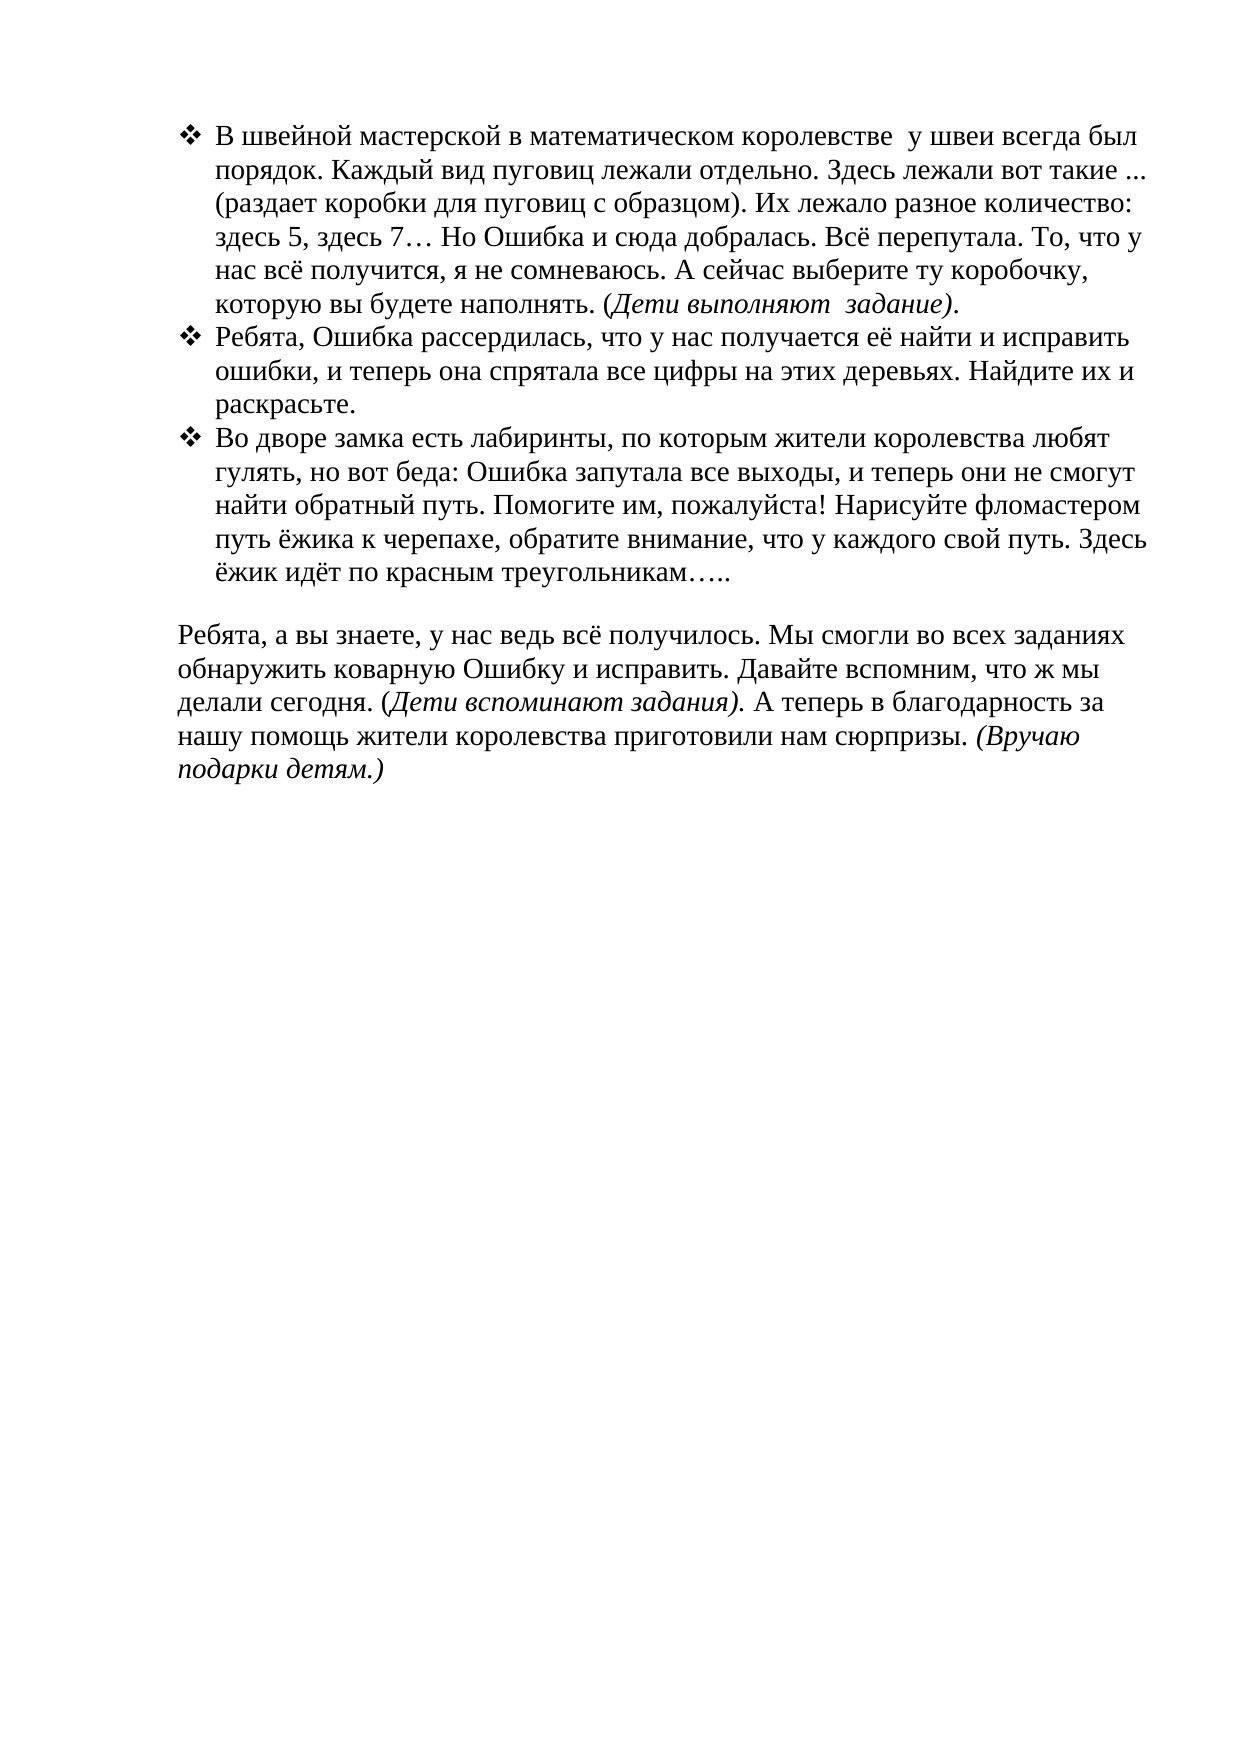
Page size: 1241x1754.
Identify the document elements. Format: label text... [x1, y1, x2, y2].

list Во дворе замка есть лабиринты, по которым жители королевства любят гулять, но вот беда: Ошибка запутала все выходы, и теперь они не смогут найти обратный путь. Помогите им, пожалуйста! Нарисуйте фломастером путь ёжика к черепахе, обратите внимание, что у каждого свой путь. Здесь ёжик идёт по красным треугольникам….. [177, 420, 1152, 588]
list В швейной мастерской в математическом королевстве у швеи всегда был порядок. Каждый вид пуговиц лежали отдельно. Здесь лежали вот такие ... (раздает коробки для пуговиц с образцом). Их лежало разное количество: здесь 5, здесь 7… Но Ошибка и сюда добралась. Всё перепутала. То, что у нас всё получится, я не сомневаюсь. А сейчас выберите ту коробочку, которую вы будете наполнять. (Дети выполняют задание). [177, 118, 1152, 319]
list Ребята, Ошибка рассердилась, что у нас получается её найти и исправить ошибки, и теперь она спрятала все цифры на этих деревьях. Найдите их и раскрасьте. [177, 319, 1152, 420]
text Ребята, а вы знаете, у нас ведь всё получилось. Мы смогли во всех заданиях обнаружить коварную Ошибку и исправить. Давайте вспомним, что ж мы делали сегодня. (Дети вспоминают задания). А теперь в благодарность за нашу помощь жители королевства приготовили нам сюрпризы. (Вручаю подарки детям.) [177, 617, 1152, 785]
